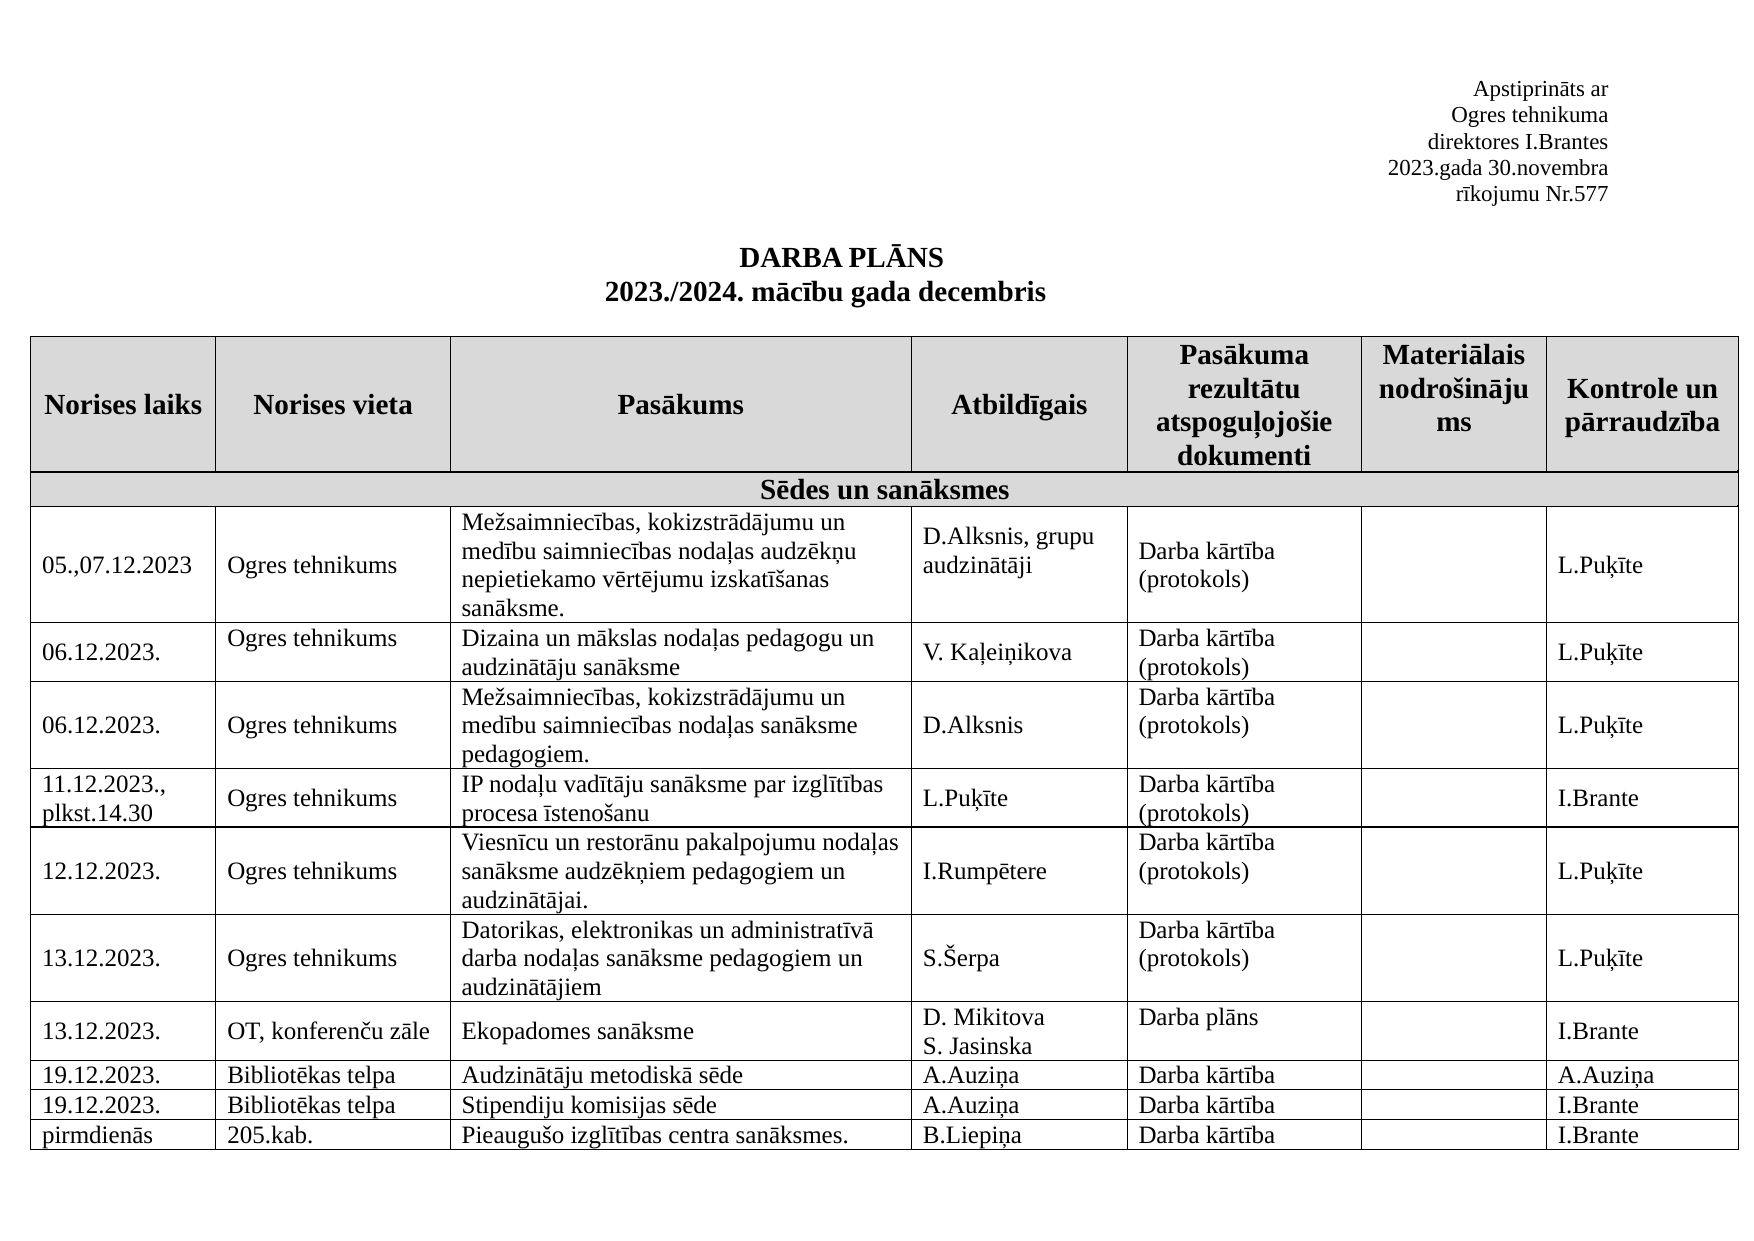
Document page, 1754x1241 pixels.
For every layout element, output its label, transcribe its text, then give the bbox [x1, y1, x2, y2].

table_cell [1362, 623, 1546, 681]
table_cell Ekopadomes sanāksme [451, 1002, 911, 1059]
table_cell L.Puķīte [912, 769, 1127, 826]
table_cell 13.12.2023. [31, 1002, 215, 1059]
table_cell 11.12.2023., plkst.14.30 [31, 769, 215, 826]
table_header Pasākums [451, 337, 911, 471]
table_cell [1362, 769, 1546, 826]
table_header Pasākuma rezultātu atspoguļojošie dokumenti [1128, 337, 1361, 471]
table_cell 06.12.2023. [31, 682, 215, 768]
table_cell Bibliotēkas telpa [216, 1090, 450, 1119]
text rīkojumu Nr.577 [75, 180, 1608, 207]
table_cell IP nodaļu vadītāju sanāksme par izglītības procesa īstenošanu [451, 769, 911, 826]
table_cell Darba kārtība [1128, 1061, 1361, 1089]
table_cell D.Alksnis [912, 682, 1127, 768]
table_cell Darba kārtība (protokols) [1128, 769, 1361, 826]
table_cell I.Brante [1547, 1120, 1738, 1149]
table_cell B.Liepiņa [912, 1120, 1127, 1149]
text Apstiprināts ar [1020, 75, 1608, 101]
table_cell Bibliotēkas telpa [216, 1061, 450, 1089]
table_cell Datorikas, elektronikas un administratīvā darba nodaļas sanāksme pedagogiem un audzinātājiem [451, 915, 911, 1001]
table_cell Darba kārtība (protokols) [1128, 623, 1361, 681]
table_cell A.Auziņa [912, 1090, 1127, 1119]
table_cell Darba kārtība (protokols) [1128, 828, 1361, 914]
text 2023.gada 30.novembra [1227, 154, 1608, 180]
table_cell [1362, 1002, 1546, 1059]
table_cell L.Puķīte [1547, 507, 1738, 622]
table_cell Viesnīcu un restorānu pakalpojumu nodaļas sanāksme audzēkņiem pedagogiem un audzinātājai. [451, 828, 911, 914]
table_header Kontrole un pārraudzība [1547, 337, 1738, 471]
table_cell Darba kārtība (protokols) [1128, 915, 1361, 1001]
table_cell [1362, 507, 1546, 622]
text 2023./2024. mācību gada decembris [0, 274, 1679, 307]
table_header Materiālais nodrošinājums [1362, 337, 1546, 471]
table_cell 19.12.2023. [31, 1090, 215, 1119]
table_cell 12.12.2023. [31, 828, 215, 914]
text direktores I.Brantes [1227, 128, 1608, 154]
table_cell Sēdes un sanāksmes [31, 473, 1738, 506]
table_cell 19.12.2023. [31, 1061, 215, 1089]
table_cell A.Auziņa [912, 1061, 1127, 1089]
table_cell Darba kārtība [1128, 1120, 1361, 1149]
table_cell I.Brante [1547, 769, 1738, 826]
table_cell Stipendiju komisijas sēde [451, 1090, 911, 1119]
table_cell S.Šerpa [912, 915, 1127, 1001]
table_cell [1362, 915, 1546, 1001]
table_cell V. Kaļeiņikova [912, 623, 1127, 681]
table_cell I.Brante [1547, 1002, 1738, 1059]
table_cell [1362, 828, 1546, 914]
table_cell Ogres tehnikums [216, 828, 450, 914]
table_header Norises vieta [216, 337, 450, 471]
table_cell L.Puķīte [1547, 915, 1738, 1001]
table_cell [1362, 1090, 1546, 1119]
table_cell Darba kārtība (protokols) [1128, 682, 1361, 768]
table_header Atbildīgais [912, 337, 1127, 471]
table_cell 205.kab. [216, 1120, 450, 1149]
text Ogres tehnikuma [1020, 101, 1608, 128]
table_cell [31, 1120, 215, 1149]
table_cell D.Alksnis, grupu audzinātāji [912, 507, 1127, 622]
table_cell Ogres tehnikums [216, 769, 450, 826]
table_cell D. Mikitova S. Jasinska [912, 1002, 1127, 1059]
table_cell [1362, 1061, 1546, 1089]
table_cell 05.,07.12.2023 [31, 507, 215, 622]
table_cell A.Auziņa [1547, 1061, 1738, 1089]
table_cell L.Puķīte [1547, 828, 1738, 914]
table_cell [1362, 1120, 1546, 1149]
table_cell Ogres tehnikums [216, 623, 450, 681]
table_cell 13.12.2023. [31, 915, 215, 1001]
table_cell L.Puķīte [1547, 623, 1738, 681]
table_cell Darba plāns [1128, 1002, 1361, 1059]
table_cell I.Rumpētere [912, 828, 1127, 914]
table_cell Ogres tehnikums [216, 507, 450, 622]
text DARBA PLĀNS [75, 240, 1608, 274]
table_header Norises laiks [31, 337, 215, 471]
table_cell Audzinātāju metodiskā sēde [451, 1061, 911, 1089]
table_cell Ogres tehnikums [216, 682, 450, 768]
table_cell Ogres tehnikums [216, 915, 450, 1001]
table_cell Mežsaimniecības, kokizstrādājumu un medību saimniecības nodaļas sanāksme pedagogiem. [451, 682, 911, 768]
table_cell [451, 1120, 911, 1149]
table_cell L.Puķīte [1547, 682, 1738, 768]
table_cell [1362, 682, 1546, 768]
table_cell Darba kārtība (protokols) [1128, 507, 1361, 622]
table_cell OT, konferenču zāle [216, 1002, 450, 1059]
table_cell Mežsaimniecības, kokizstrādājumu un medību saimniecības nodaļas audzēkņu nepietiekamo vērtējumu izskatīšanas sanāksme. [451, 507, 911, 622]
table_cell I.Brante [1547, 1090, 1738, 1119]
table_cell Dizaina un mākslas nodaļas pedagogu un audzinātāju sanāksme [451, 623, 911, 681]
table_cell Darba kārtība [1128, 1090, 1361, 1119]
table_cell 06.12.2023. [31, 623, 215, 681]
